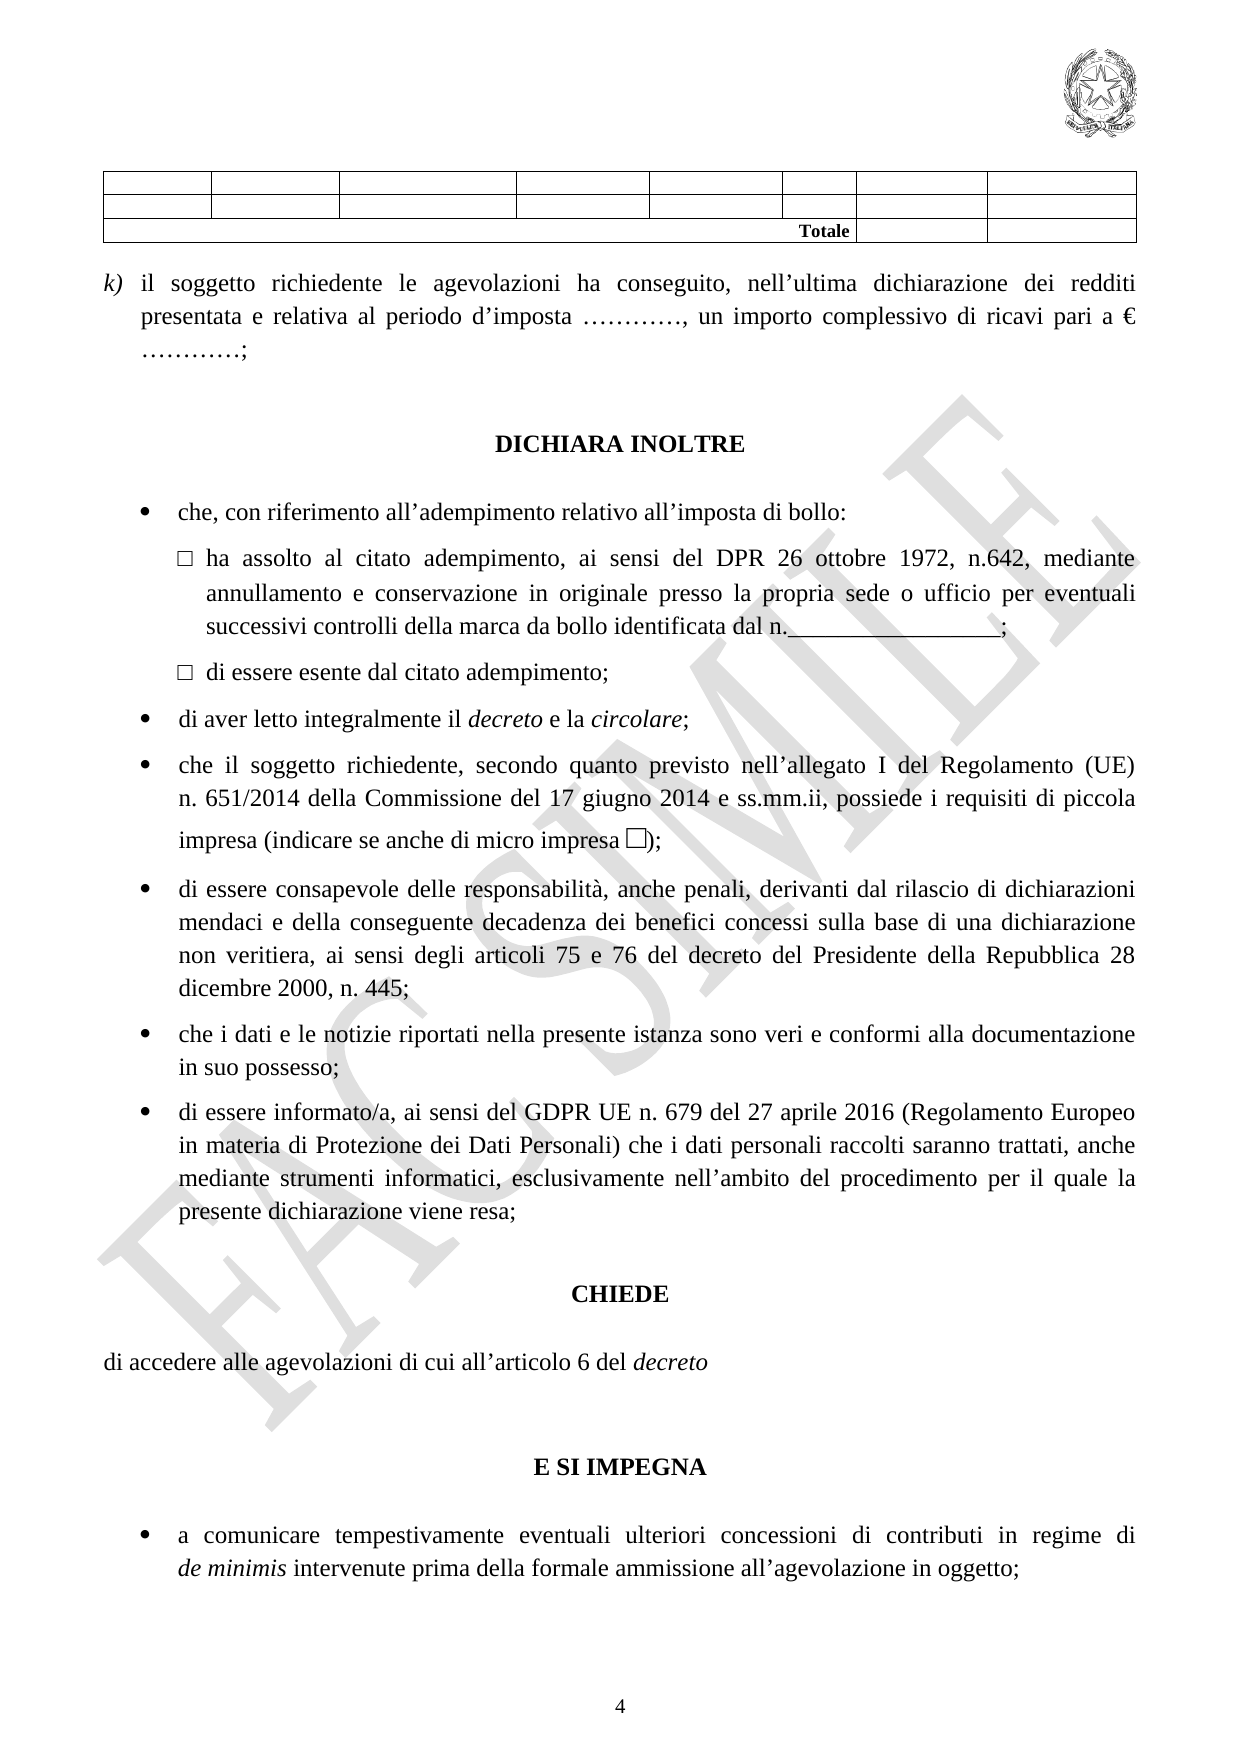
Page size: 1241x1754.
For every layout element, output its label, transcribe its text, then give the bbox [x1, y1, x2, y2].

table_cell [783, 195, 856, 218]
table_cell [783, 172, 856, 194]
list che il soggetto richiedente, secondo quanto previsto nell’allegato I del Regolamento (UE) n. 651/2014 della Commissione del 17 giugno 2014 e ss.mm.ii, possiede i requisiti di piccola impresa (indicare se anche di micro impresa □); [141, 750, 1137, 856]
table_cell [857, 172, 987, 194]
text di accedere alle agevolazioni di cui all’articolo 6 del decreto [103, 1347, 1132, 1376]
list di essere esente dal citato adempimento; [177, 657, 1137, 687]
text DICHIARA INOLTRE [103, 429, 1137, 458]
table_cell [104, 195, 211, 218]
table_cell Totale [104, 219, 856, 242]
table_cell [988, 172, 1136, 194]
table_cell [988, 195, 1136, 218]
list di aver letto integralmente il decreto e la circolare; [141, 704, 1137, 733]
list il soggetto richiedente le agevolazioni ha conseguito, nell’ultima dichiarazione dei redditi presentata e relativa al periodo d’imposta …………, un importo complessivo di ricavi pari a € …………; [103, 268, 1137, 362]
text CHIEDE [103, 1279, 1137, 1308]
table_cell [212, 195, 339, 218]
table_cell [340, 195, 516, 218]
table_cell [212, 172, 339, 194]
table_cell [340, 172, 516, 194]
list a comunicare tempestivamente eventuali ulteriori concessioni di contributi in regime di de minimis intervenute prima della formale ammissione all’agevolazione in oggetto; [141, 1520, 1137, 1582]
list che, con riferimento all’adempimento relativo all’imposta di bollo: [141, 497, 1137, 526]
table_cell [650, 195, 782, 218]
list di essere consapevole delle responsabilità, anche penali, derivanti dal rilascio di dichiarazioni mendaci e della conseguente decadenza dei benefici concessi sulla base di una dichiarazione non veritiera, ai sensi degli articoli 75 e 76 del decreto del Presidente della Repubblica 28 dicembre 2000, n. 445; [141, 874, 1137, 1002]
list che i dati e le notizie riportati nella presente istanza sono veri e conformi alla documentazione in suo possesso; [141, 1019, 1137, 1080]
list di essere informato/a, ai sensi del GDPR UE n. 679 del 27 aprile 2016 (Regolamento Europeo in materia di Protezione dei Dati Personali) che i dati personali raccolti saranno trattati, anche mediante strumenti informatici, esclusivamente nell’ambito del procedimento per il quale la presente dichiarazione viene resa; [141, 1097, 1137, 1225]
table_cell [104, 172, 211, 194]
list ha assolto al citato adempimento, ai sensi del DPR 26 ottobre 1972, n.642, mediante annullamento e conservazione in originale presso la propria sede o ufficio per eventuali successivi controlli della marca da bollo identificata dal n._________________; [177, 543, 1137, 640]
table_cell [517, 195, 649, 218]
table_cell [857, 219, 987, 242]
table_cell [650, 172, 782, 194]
table_cell [988, 219, 1136, 242]
text E SI IMPEGNA [103, 1452, 1137, 1481]
table_cell [517, 172, 649, 194]
table_cell [857, 195, 987, 218]
